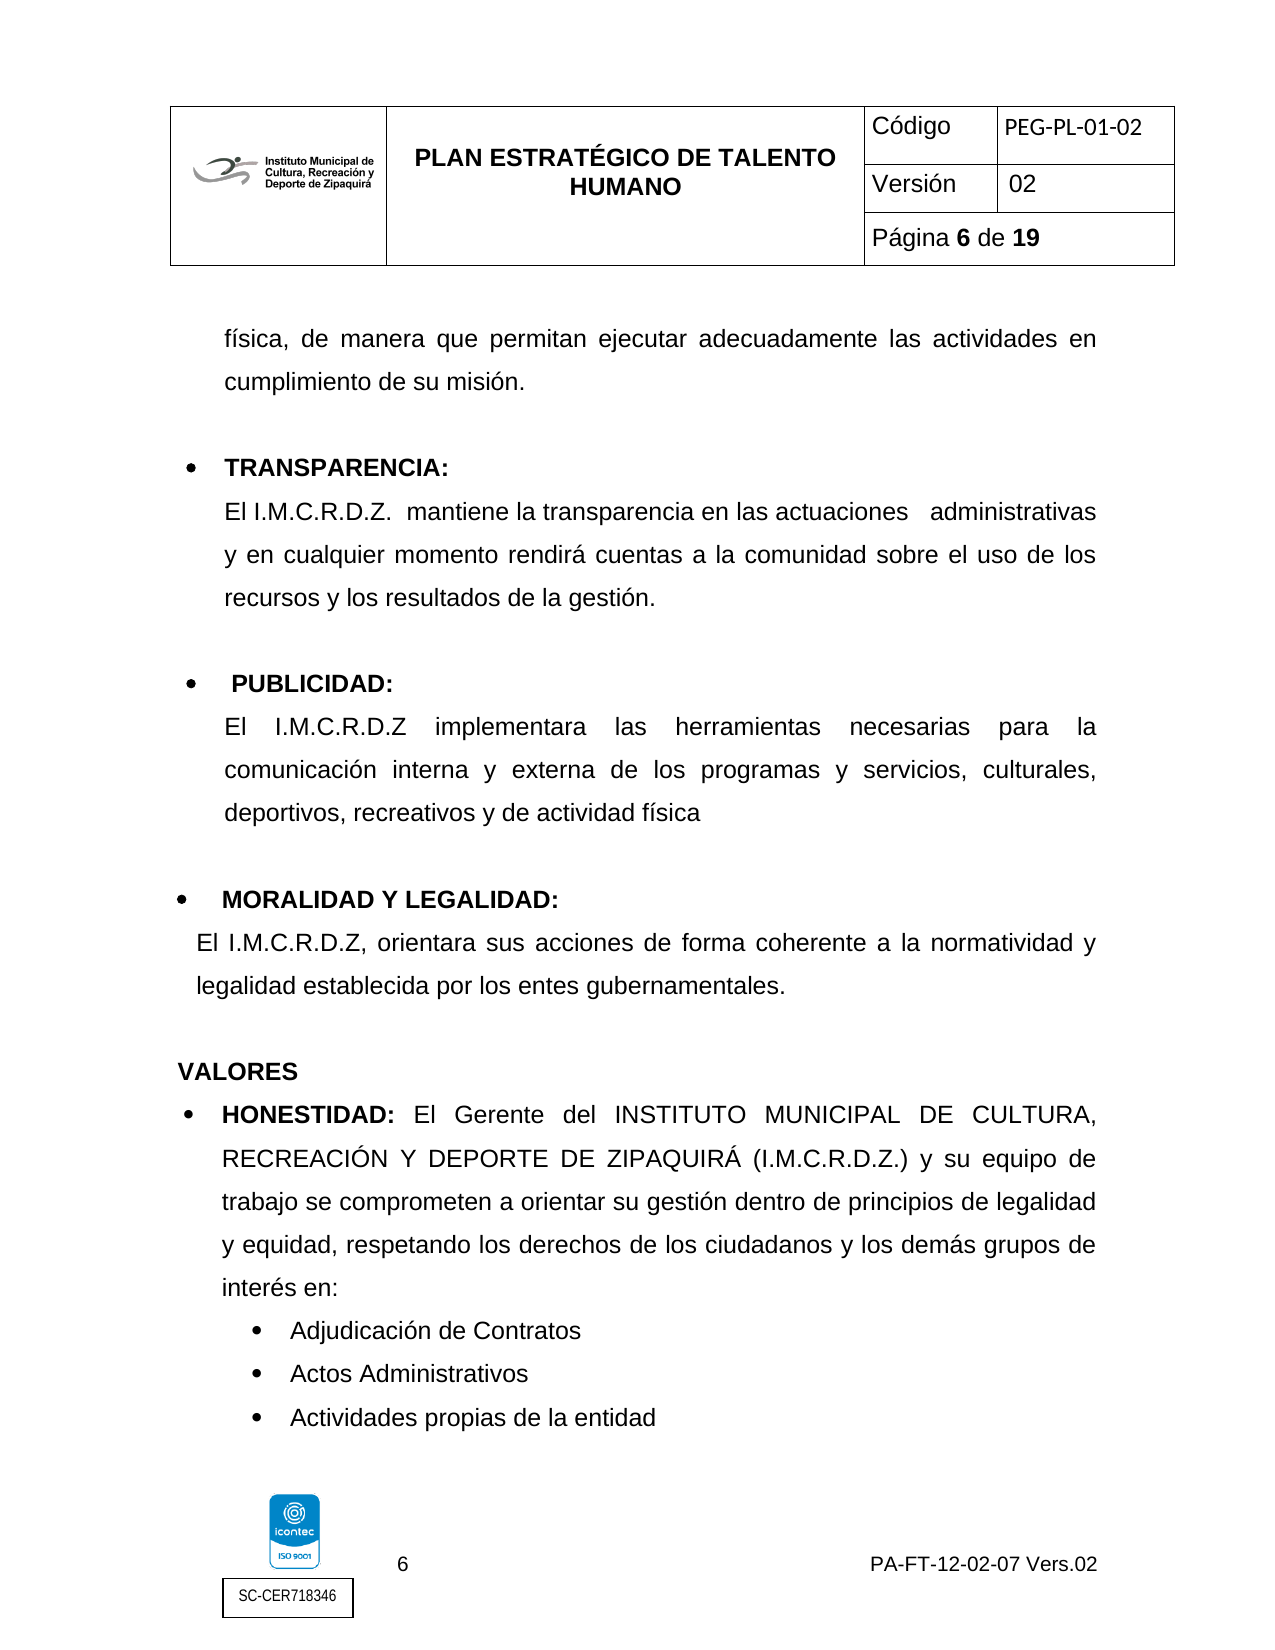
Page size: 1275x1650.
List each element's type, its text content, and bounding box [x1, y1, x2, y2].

picture [261, 1487, 327, 1576]
list Actos Administrativos [252, 1359, 1098, 1388]
list MORALIDAD Y LEGALIDAD: [177, 885, 1098, 913]
text El I.M.C.R.D.Z. mantiene la transparencia en las actuaciones administrativas y en cualquier momento rendirá cuentas a la comunidad sobre el uso de los recursos y los resultados de la gestión. [224, 496, 1098, 611]
list Adjudicación de Contratos [252, 1316, 1098, 1345]
picture [171, 107, 386, 234]
text El I.M.C.R.D.Z, orientara sus acciones de forma coherente a la normatividad y legalidad establecida por los entes gubernamentales. [196, 928, 1098, 1000]
picture [387, 107, 398, 234]
list PUBLICIDAD: [187, 669, 1098, 698]
text El I.M.C.R.D.Z implementara las herramientas necesarias para la comunicación interna y externa de los programas y servicios, culturales, deportivos, recreativos y de actividad física [224, 712, 1098, 827]
text VALORES [177, 1057, 1098, 1086]
list Actividades propias de la entidad [252, 1403, 1098, 1431]
list TRANSPARENCIA: [187, 453, 1098, 482]
list HONESTIDAD: El Gerente del INSTITUTO MUNICIPAL DE CULTURA, RECREACIÓN Y DEPORTE DE ZIPAQUIRÁ (I.M.C.R.D.Z.) y su equipo de trabajo se comprometen a orientar su gestión dentro de principios de legalidad y equidad, respetando los derechos de los ciudadanos y los demás grupos de interés en: [184, 1100, 1098, 1302]
